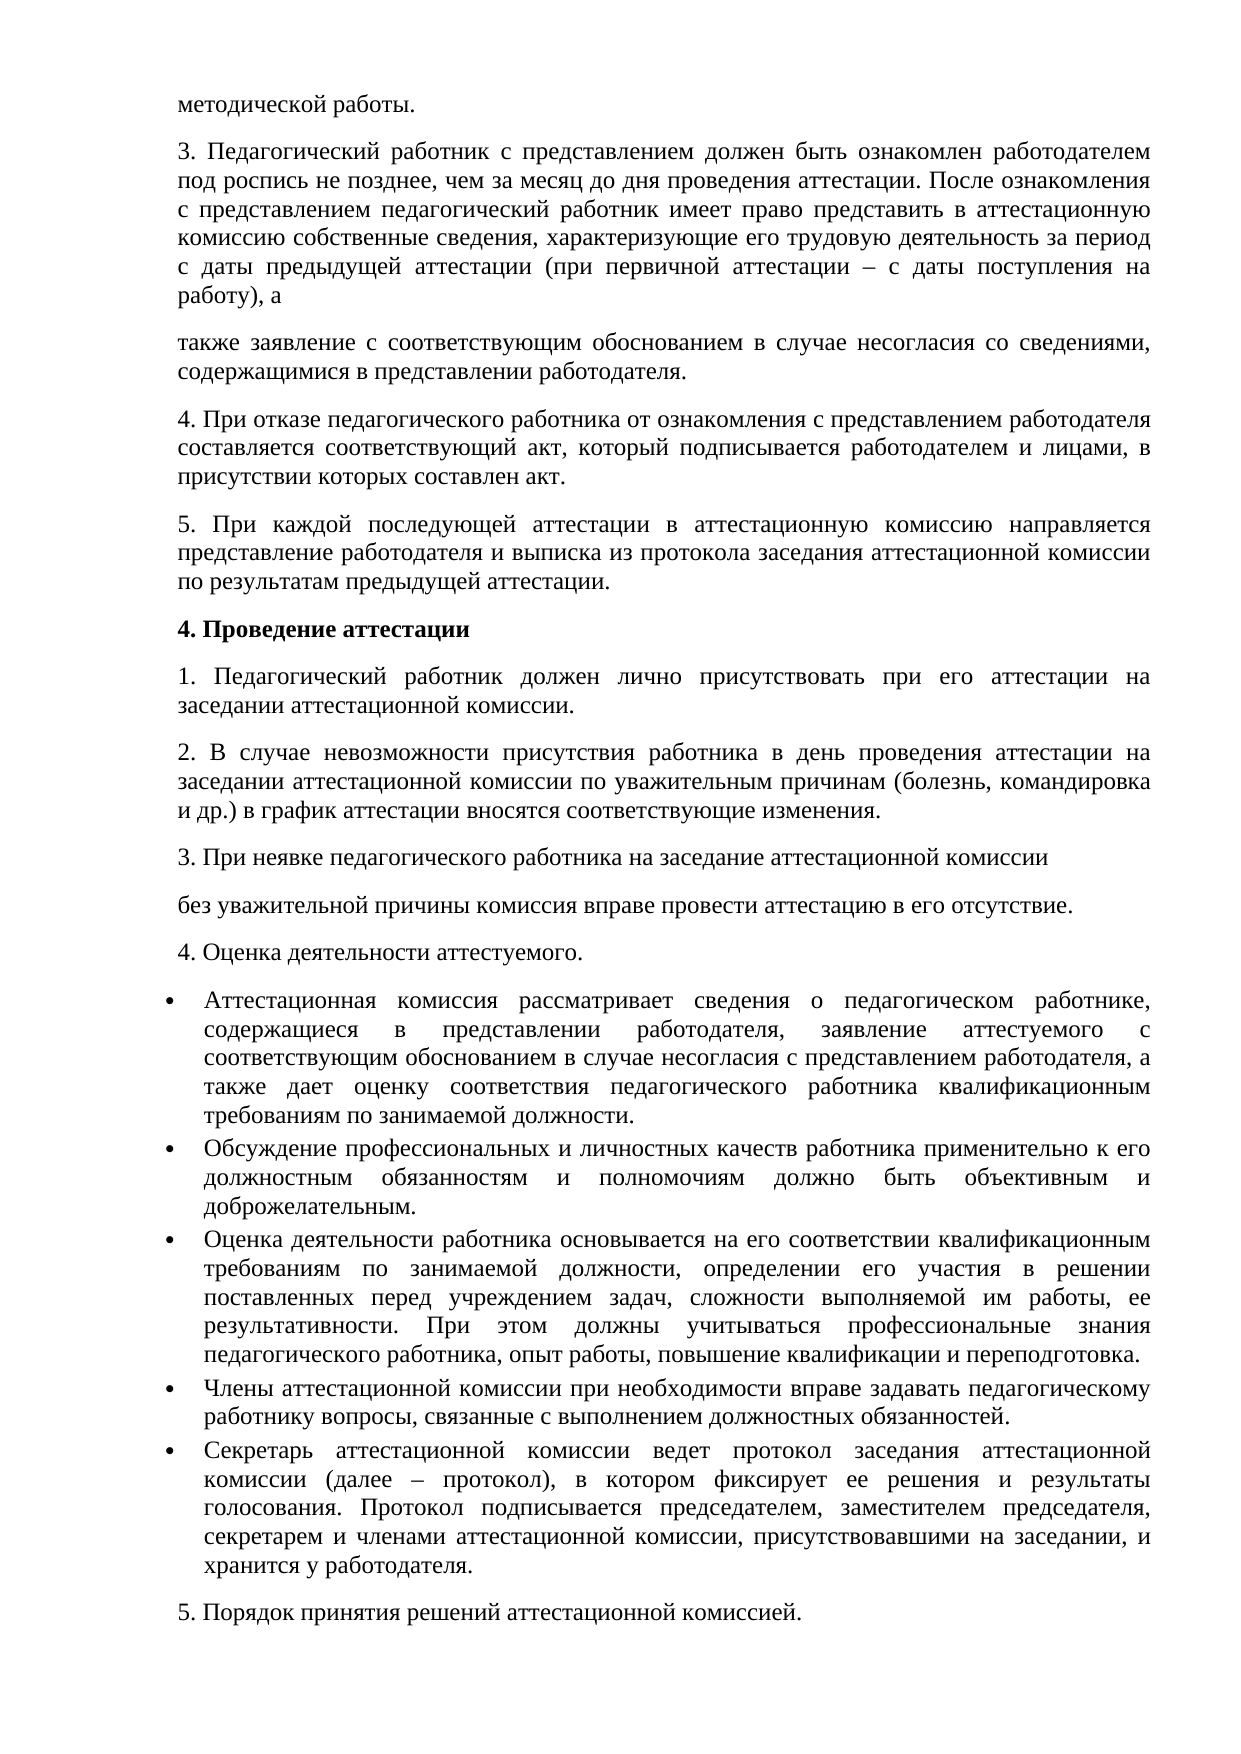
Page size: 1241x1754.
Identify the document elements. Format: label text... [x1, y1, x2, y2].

text также заявление с соответствующим обоснованием в случае несогласия со сведениями, содержащимися в представлении работодателя. [177, 327, 1152, 385]
list Секретарь аттестационной комиссии ведет протокол заседания аттестационной комиссии (далее – протокол), в котором фиксирует ее решения и результаты голосования. Протокол подписывается председателем, заместителем председателя, секретарем и членами аттестационной комиссии, присутствовавшими на заседании, и хранится у работодателя. [166, 1435, 1152, 1579]
text 4. Проведение аттестации [177, 614, 1152, 642]
text 4. Оценка деятельности аттестуемого. [177, 937, 1152, 966]
text без уважительной причины комиссия вправе провести аттестацию в его отсутствие. [177, 890, 1152, 919]
list Обсуждение профессиональных и личностных качеств работника применительно к его должностным обязанностям и полномочиям должно быть объективным и доброжелательным. [166, 1133, 1152, 1219]
text 3. Педагогический работник с представлением должен быть ознакомлен работодателем под роспись не позднее, чем за месяц до дня проведения аттестации. После ознакомления с представлением педагогический работник имеет право представить в аттестационную комиссию собственные сведения, характеризующие его трудовую деятельность за период с даты предыдущей аттестации (при первичной аттестации – с даты поступления на работу), а [177, 136, 1152, 309]
list Аттестационная комиссия рассматривает сведения о педагогическом работнике, содержащиеся в представлении работодателя, заявление аттестуемого с соответствующим обоснованием в случае несогласия с представлением работодателя, а также дает оценку соответствия педагогического работника квалификационным требованиям по занимаемой должности. [166, 985, 1152, 1129]
list Члены аттестационной комиссии при необходимости вправе задавать педагогическому работнику вопросы, связанные с выполнением должностных обязанностей. [166, 1373, 1152, 1430]
text 1. Педагогический работник должен лично присутствовать при его аттестации на заседании аттестационной комиссии. [177, 661, 1152, 719]
text 3. При неявке педагогического работника на заседание аттестационной комиссии [177, 842, 1152, 871]
list Оценка деятельности работника основывается на его соответствии квалификационным требованиям по занимаемой должности, определении его участия в решении поставленных перед учреждением задач, сложности выполняемой им работы, ее результативности. При этом должны учитываться профессиональные знания педагогического работника, опыт работы, повышение квалификации и переподготовка. [166, 1224, 1152, 1368]
text 5. Порядок принятия решений аттестационной комиссией. [177, 1597, 1152, 1626]
text 2. В случае невозможности присутствия работника в день проведения аттестации на заседании аттестационной комиссии по уважительным причинам (болезнь, командировка и др.) в график аттестации вносятся соответствующие изменения. [177, 737, 1152, 824]
text 4. При отказе педагогического работника от ознакомления с представлением работодателя составляется соответствующий акт, который подписывается работодателем и лицами, в присутствии которых составлен акт. [177, 404, 1152, 490]
text 5. При каждой последующей аттестации в аттестационную комиссию направляется представление работодателя и выписка из протокола заседания аттестационной комиссии по результатам предыдущей аттестации. [177, 509, 1152, 595]
text методической работы. [177, 89, 1152, 117]
